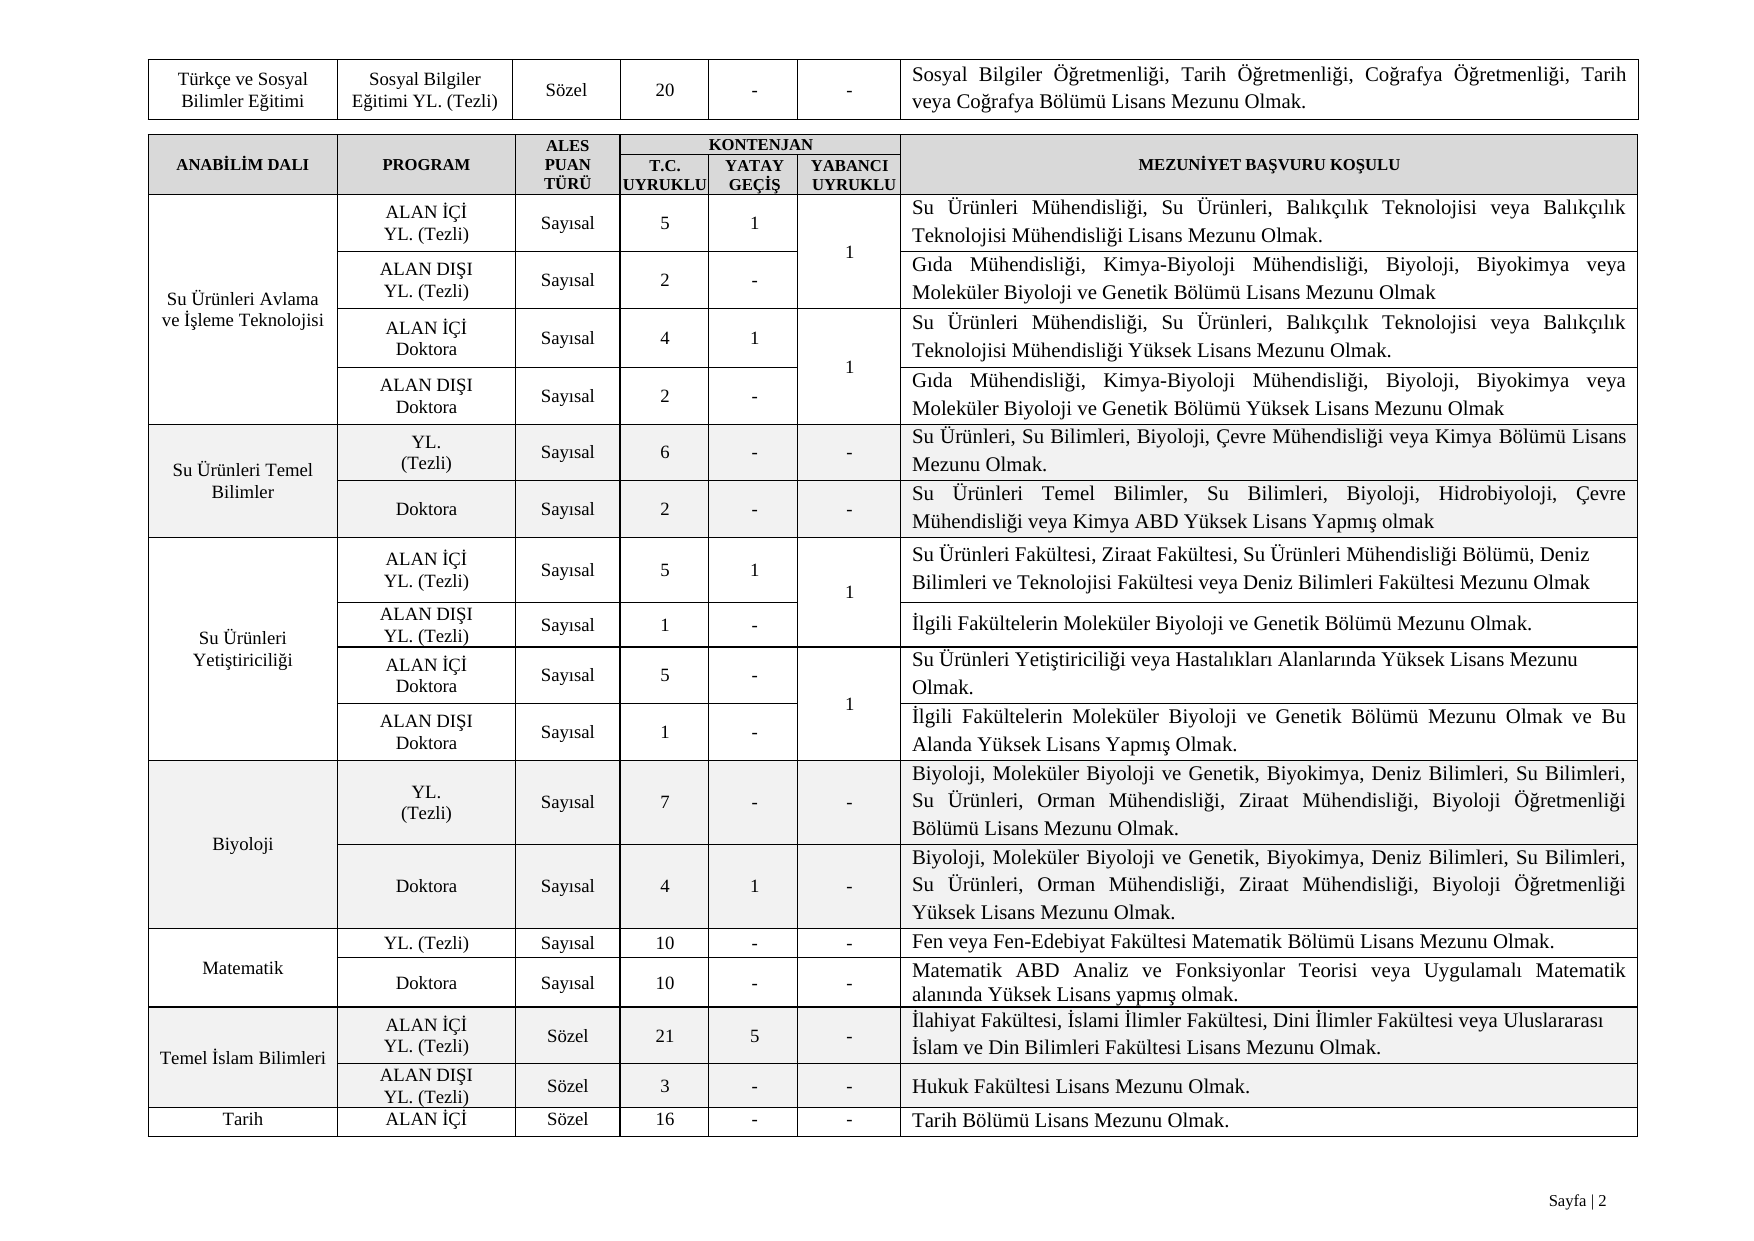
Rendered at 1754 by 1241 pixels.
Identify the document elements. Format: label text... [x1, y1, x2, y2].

table_cell Tarih [149, 1108, 337, 1136]
table_cell Temel İslam Bilimleri [149, 1008, 337, 1107]
table_cell 10 [621, 929, 708, 957]
table_cell - [798, 60, 900, 119]
table_cell 4 [621, 309, 708, 367]
table_cell - [798, 958, 900, 1006]
table_cell ALAN İÇİ YL. (Tezli) [338, 538, 515, 602]
table_cell Su Ürünleri, Su Bilimleri, Biyoloji, Çevre Mühendisliği veya Kimya Bölümü Lisans Mezunu Olmak. [901, 425, 1637, 480]
table_cell YL. (Tezli) [338, 761, 515, 844]
table_cell Gıda Mühendisliği, Kimya-Biyoloji Mühendisliği, Biyoloji, Biyokimya veya Moleküler Biyoloji ve Genetik Bölümü Lisans Mezunu Olmak [901, 252, 1637, 308]
table_cell 2 [621, 368, 708, 423]
table_cell Sayısal [516, 603, 619, 646]
table_cell 3 [621, 1064, 708, 1107]
table_cell Sözel [516, 1008, 619, 1063]
table_cell İlgili Fakültelerin Moleküler Biyoloji ve Genetik Bölümü Mezunu Olmak ve Bu Alanda Yüksek Lisans Yapmış Olmak. [901, 704, 1637, 759]
table_cell 2 [621, 481, 708, 537]
table_cell - [709, 648, 797, 703]
table_cell Su Ürünleri Yetiştiriciliği [149, 538, 337, 759]
table_header PROGRAM [338, 135, 515, 194]
table_cell ALAN İÇİ Doktora [338, 648, 515, 703]
table_cell Sayısal [516, 648, 619, 703]
table_cell T.C. UYRUKLU [621, 155, 708, 194]
table_cell Su Ürünleri Mühendisliği, Su Ürünleri, Balıkçılık Teknolojisi veya Balıkçılık Teknolojisi Mühendisliği Lisans Mezunu Olmak. [901, 195, 1637, 251]
table_cell - [798, 425, 900, 480]
table_cell ALAN DIŞI Doktora [338, 704, 515, 759]
table_cell - [709, 1064, 797, 1107]
table_cell 2 [621, 252, 708, 308]
table_cell 1 [798, 648, 900, 759]
table_cell 20 [621, 60, 708, 119]
table_cell Doktora [338, 845, 515, 928]
table_cell 1 [798, 538, 900, 646]
table_cell Sayısal [516, 481, 619, 537]
table_cell YL. (Tezli) [338, 425, 515, 480]
table_cell - [709, 425, 797, 480]
table_cell 1 [621, 704, 708, 759]
table_cell Biyoloji, Moleküler Biyoloji ve Genetik, Biyokimya, Deniz Bilimleri, Su Bilimleri, Su Ürünleri, Orman Mühendisliği, Ziraat Mühendisliği, Biyoloji Öğretmenliği Bölümü Lisans Mezunu Olmak. [901, 761, 1637, 844]
table_cell Sayısal [516, 309, 619, 367]
table_cell - [709, 761, 797, 844]
table_cell Su Ürünleri Yetiştiriciliği veya Hastalıkları Alanlarında Yüksek Lisans Mezunu Olmak. [901, 648, 1637, 703]
table_cell Biyoloji, Moleküler Biyoloji ve Genetik, Biyokimya, Deniz Bilimleri, Su Bilimleri, Su Ürünleri, Orman Mühendisliği, Ziraat Mühendisliği, Biyoloji Öğretmenliği Yüksek Lisans Mezunu Olmak. [901, 845, 1637, 928]
table_cell Matematik ABD Analiz ve Fonksiyonlar Teorisi veya Uygulamalı Matematik alanında Yüksek Lisans yapmış olmak. [901, 958, 1637, 1006]
table_header MEZUNİYET BAŞVURU KOŞULU [901, 135, 1637, 194]
table_cell Sosyal Bilgiler Eğitimi YL. (Tezli) [338, 60, 512, 119]
table_cell - [798, 481, 900, 537]
table_cell YATAY GEÇİŞ [709, 155, 797, 194]
table_cell 1 [709, 538, 797, 602]
table_cell Sözel [516, 1064, 619, 1107]
table_cell - [709, 958, 797, 1006]
table_cell ALAN DIŞI Doktora [338, 368, 515, 423]
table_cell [338, 1108, 515, 1136]
table_header KONTENJAN [621, 135, 900, 154]
table_cell ALAN DIŞI YL. (Tezli) [338, 603, 515, 646]
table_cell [901, 1108, 1637, 1136]
table_cell 1 [709, 309, 797, 367]
table_cell - [798, 929, 900, 957]
table_cell Sayısal [516, 252, 619, 308]
table_cell Sözel [513, 60, 620, 119]
table_cell Su Ürünleri Temel Bilimler [149, 425, 337, 537]
table_cell Sayısal [516, 195, 619, 251]
table_cell Doktora [338, 958, 515, 1006]
table_cell 21 [621, 1008, 708, 1063]
table_cell Fen veya Fen-Edebiyat Fakültesi Matematik Bölümü Lisans Mezunu Olmak. [901, 929, 1637, 957]
table_cell - [709, 929, 797, 957]
table_cell 5 [621, 538, 708, 602]
table_cell ALAN DIŞI YL. (Tezli) [338, 252, 515, 308]
table_cell Sayısal [516, 538, 619, 602]
table_cell 4 [621, 845, 708, 928]
table_cell - [709, 368, 797, 423]
table_cell Türkçe ve Sosyal Bilimler Eğitimi [149, 60, 337, 119]
table_cell - [798, 1108, 900, 1136]
table_cell - [709, 252, 797, 308]
table_cell 1 [709, 195, 797, 251]
table_cell 1 [709, 845, 797, 928]
table_cell ALAN İÇİ YL. (Tezli) [338, 195, 515, 251]
table_cell Sayısal [516, 704, 619, 759]
table_cell Gıda Mühendisliği, Kimya-Biyoloji Mühendisliği, Biyoloji, Biyokimya veya Moleküler Biyoloji ve Genetik Bölümü Yüksek Lisans Mezunu Olmak [901, 368, 1637, 423]
table_header ANABİLİM DALI [149, 135, 337, 194]
table_cell - [798, 761, 900, 844]
table_cell Sayısal [516, 368, 619, 423]
table_cell İlahiyat Fakültesi, İslami İlimler Fakültesi, Dini İlimler Fakültesi veya Uluslararası İslam ve Din Bilimleri Fakültesi Lisans Mezunu Olmak. [901, 1008, 1637, 1063]
table_cell 16 [621, 1108, 708, 1136]
table_cell 5 [621, 648, 708, 703]
table_cell Su Ürünleri Avlama ve İşleme Teknolojisi [149, 195, 337, 423]
table_cell 10 [621, 958, 708, 1006]
table_cell - [709, 60, 797, 119]
table_header ALES PUAN TÜRÜ [516, 135, 619, 194]
table_cell İlgili Fakültelerin Moleküler Biyoloji ve Genetik Bölümü Mezunu Olmak. [901, 603, 1637, 646]
table_cell 5 [621, 195, 708, 251]
table_cell Su Ürünleri Fakültesi, Ziraat Fakültesi, Su Ürünleri Mühendisliği Bölümü, Deniz Bilimleri ve Teknolojisi Fakültesi veya Deniz Bilimleri Fakültesi Mezunu Olmak [901, 538, 1637, 602]
table_cell YABANCI UYRUKLU [798, 155, 900, 194]
table_cell 1 [798, 195, 900, 308]
table_cell Su Ürünleri Mühendisliği, Su Ürünleri, Balıkçılık Teknolojisi veya Balıkçılık Teknolojisi Mühendisliği Yüksek Lisans Mezunu Olmak. [901, 309, 1637, 367]
table_cell 7 [621, 761, 708, 844]
table_cell 1 [798, 309, 900, 423]
table_cell - [798, 1064, 900, 1107]
table_cell Sayısal [516, 845, 619, 928]
table_cell 6 [621, 425, 708, 480]
table_cell Matematik [149, 929, 337, 1006]
table_cell Sayısal [516, 958, 619, 1006]
table_cell 5 [709, 1008, 797, 1063]
table_cell Su Ürünleri Temel Bilimler, Su Bilimleri, Biyoloji, Hidrobiyoloji, Çevre Mühendisliği veya Kimya ABD Yüksek Lisans Yapmış olmak [901, 481, 1637, 537]
table_cell - [709, 704, 797, 759]
table_cell - [709, 481, 797, 537]
table_cell Hukuk Fakültesi Lisans Mezunu Olmak. [901, 1064, 1637, 1107]
table_cell ALAN DIŞI YL. (Tezli) [338, 1064, 515, 1107]
table_cell Sayısal [516, 425, 619, 480]
table_cell Sosyal Bilgiler Öğretmenliği, Tarih Öğretmenliği, Coğrafya Öğretmenliği, Tarih veya Coğrafya Bölümü Lisans Mezunu Olmak. [901, 60, 1638, 119]
table_cell Sözel [516, 1108, 619, 1136]
table_cell Biyoloji [149, 761, 337, 928]
table_cell Sayısal [516, 929, 619, 957]
table_cell - [798, 845, 900, 928]
table_cell 1 [621, 603, 708, 646]
table_cell Sayısal [516, 761, 619, 844]
table_cell - [709, 1108, 797, 1136]
table_cell - [709, 603, 797, 646]
table_cell ALAN İÇİ YL. (Tezli) [338, 1008, 515, 1063]
table_cell Doktora [338, 481, 515, 537]
table_cell ALAN İÇİ Doktora [338, 309, 515, 367]
table_cell YL. (Tezli) [338, 929, 515, 957]
table_cell - [798, 1008, 900, 1063]
